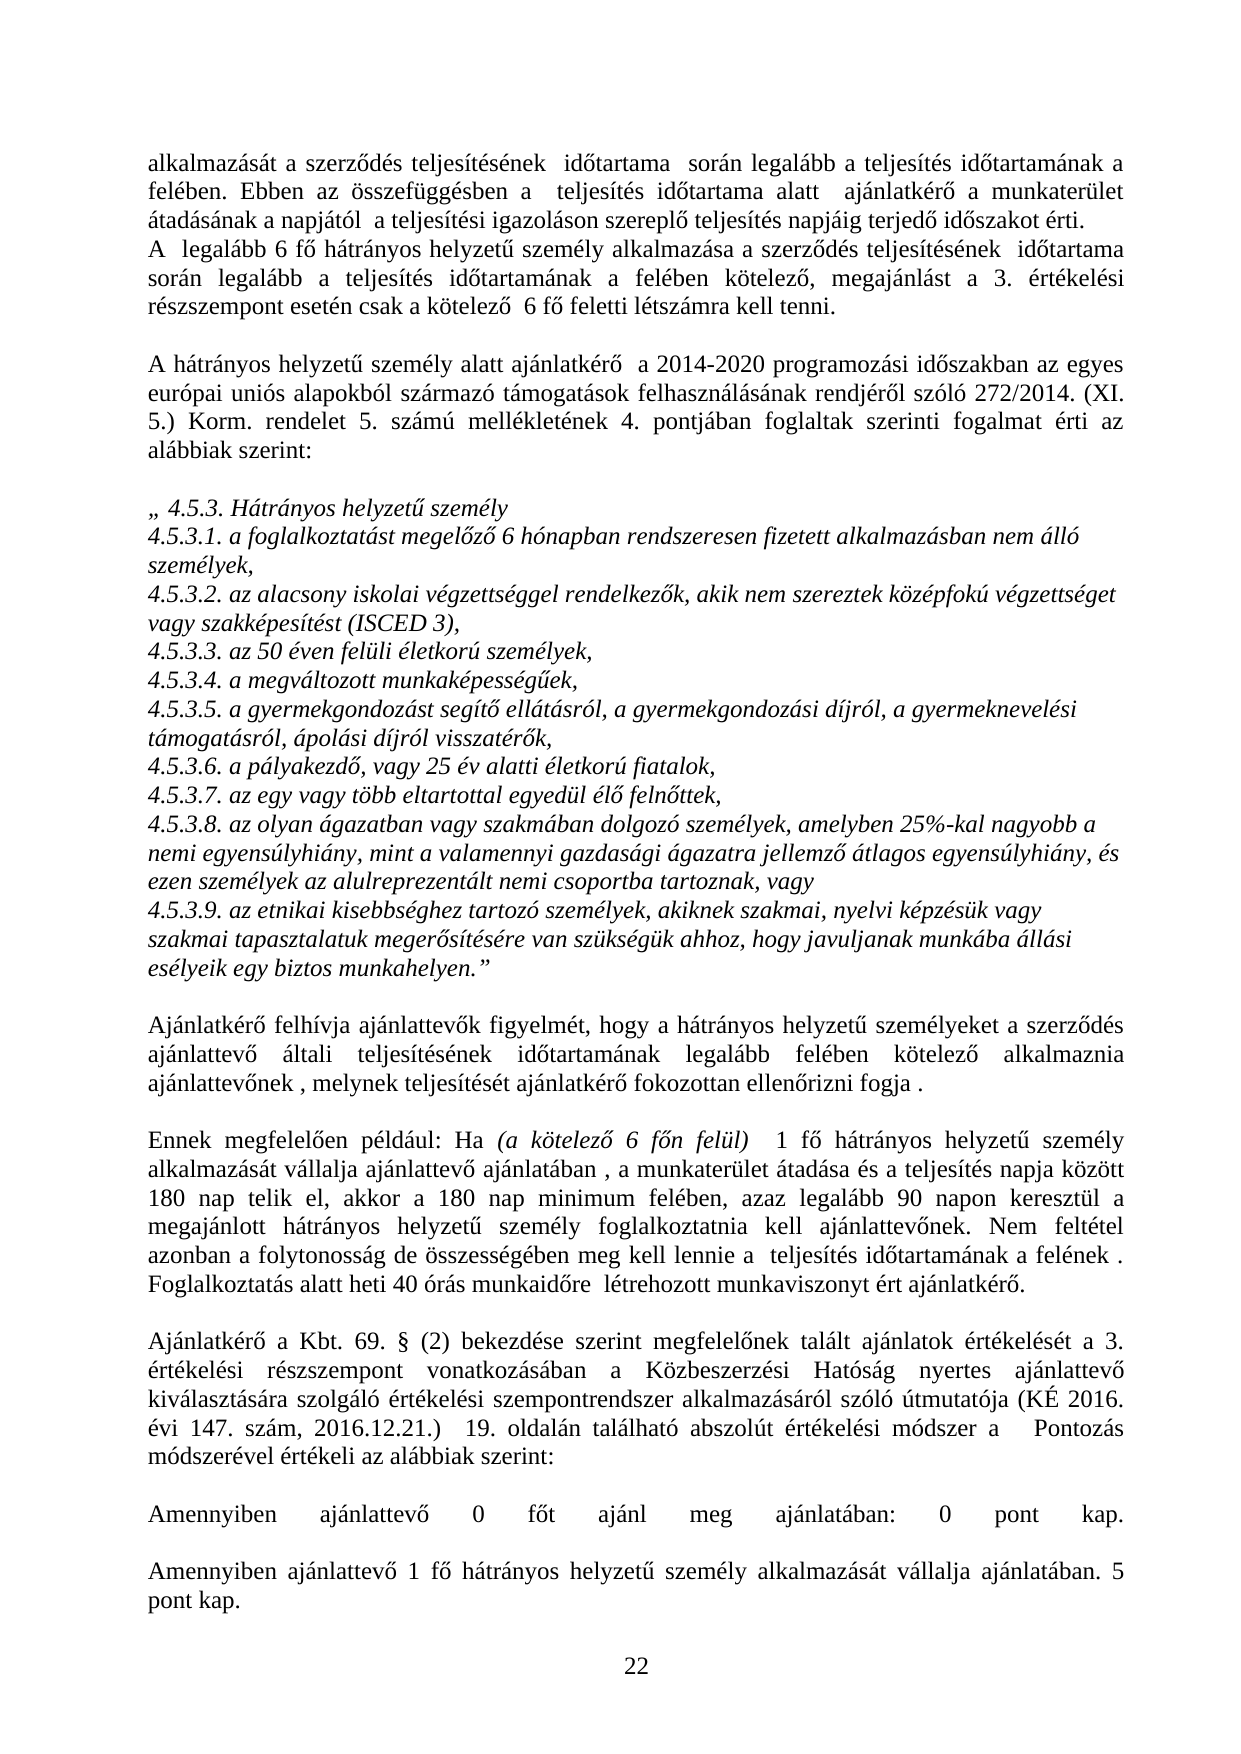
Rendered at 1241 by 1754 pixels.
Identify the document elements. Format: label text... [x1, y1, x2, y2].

text Ajánlatkérő a Kbt. 69. § (2) bekezdése szerint megfelelőnek talált ajánlatok értékelését a 3. értékelési részszempont vonatkozásában a Közbeszerzési Hatóság nyertes ajánlattevő kiválasztására szolgáló értékelési szempontrendszer alkalmazásáról szóló útmutatója (KÉ 2016. évi 147. szám, 2016.12.21.) 19. oldalán található abszolút értékelési módszer a Pontozás módszerével értékeli az alábbiak szerint: [148, 1326, 1125, 1470]
text „ 4.5.3. Hátrányos helyzetű személy 4.5.3.1. a foglalkoztatást megelőző 6 hónapban rendszeresen fizetett alkalmazásban nem álló személyek, 4.5.3.2. az alacsony iskolai végzettséggel rendelkezők, akik nem szereztek középfokú végzettséget vagy szakképesítést (ISCED 3), 4.5.3.3. az 50 éven felüli életkorú személyek, 4.5.3.4. a megváltozott munkaképességűek, 4.5.3.5. a gyermekgondozást segítő ellátásról, a gyermekgondozási díjról, a gyermeknevelési támogatásról, ápolási díjról visszatérők, 4.5.3.6. a pályakezdő, vagy 25 év alatti életkorú fiatalok, 4.5.3.7. az egy vagy több eltartottal egyedül élő felnőttek, 4.5.3.8. az olyan ágazatban vagy szakmában dolgozó személyek, amelyben 25%-kal nagyobb a nemi egyensúlyhiány, mint a valamennyi gazdasági ágazatra jellemző átlagos egyensúlyhiány, és ezen személyek az alulreprezentált nemi csoportba tartoznak, vagy 4.5.3.9. az etnikai kisebbséghez tartozó személyek, akiknek szakmai, nyelvi képzésük vagy szakmai tapasztalatuk megerősítésére van szükségük ahhoz, hogy javuljanak munkába állási esélyeik egy biztos munkahelyen.” [148, 464, 1125, 1010]
text Amennyiben ajánlattevő 0 főt ajánl meg ajánlatában: 0 pont kap. [148, 1470, 1125, 1556]
text Ennek megfelelően például: Ha (a kötelező 6 főn felül) 1 fő hátrányos helyzetű személy alkalmazását vállalja ajánlattevő ajánlatában , a munkaterület átadása és a teljesítés napja között 180 nap telik el, akkor a 180 nap minimum felében, azaz legalább 90 napon keresztül a megajánlott hátrányos helyzetű személy foglalkoztatnia kell ajánlattevőnek. Nem feltétel azonban a folytonosság de összességében meg kell lennie a teljesítés időtartamának a felének . Foglalkoztatás alatt heti 40 órás munkaidőre létrehozott munkaviszonyt ért ajánlatkérő. [148, 1125, 1125, 1298]
text Ajánlatkérő felhívja ajánlattevők figyelmét, hogy a hátrányos helyzetű személyeket a szerződés ajánlattevő általi teljesítésének időtartamának legalább felében kötelező alkalmaznia ajánlattevőnek , melynek teljesítését ajánlatkérő fokozottan ellenőrizni fogja . [148, 1010, 1125, 1096]
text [148, 148, 1125, 234]
text A legalább 6 fő hátrányos helyzetű személy alkalmazása a szerződés teljesítésének időtartama során legalább a teljesítés időtartamának a felében kötelező, megajánlást a 3. értékelési részszempont esetén csak a kötelező 6 fő feletti létszámra kell tenni. [148, 234, 1125, 320]
text A hátrányos helyzetű személy alatt ajánlatkérő a 2014-2020 programozási időszakban az egyes európai uniós alapokból származó támogatások felhasználásának rendjéről szóló 272/2014. (XI. 5.) Korm. rendelet 5. számú mellékletének 4. pontjában foglaltak szerinti fogalmat érti az alábbiak szerint: [148, 349, 1125, 464]
text Amennyiben ajánlattevő 1 fő hátrányos helyzetű személy alkalmazását vállalja ajánlatában. 5 pont kap. [148, 1556, 1125, 1614]
